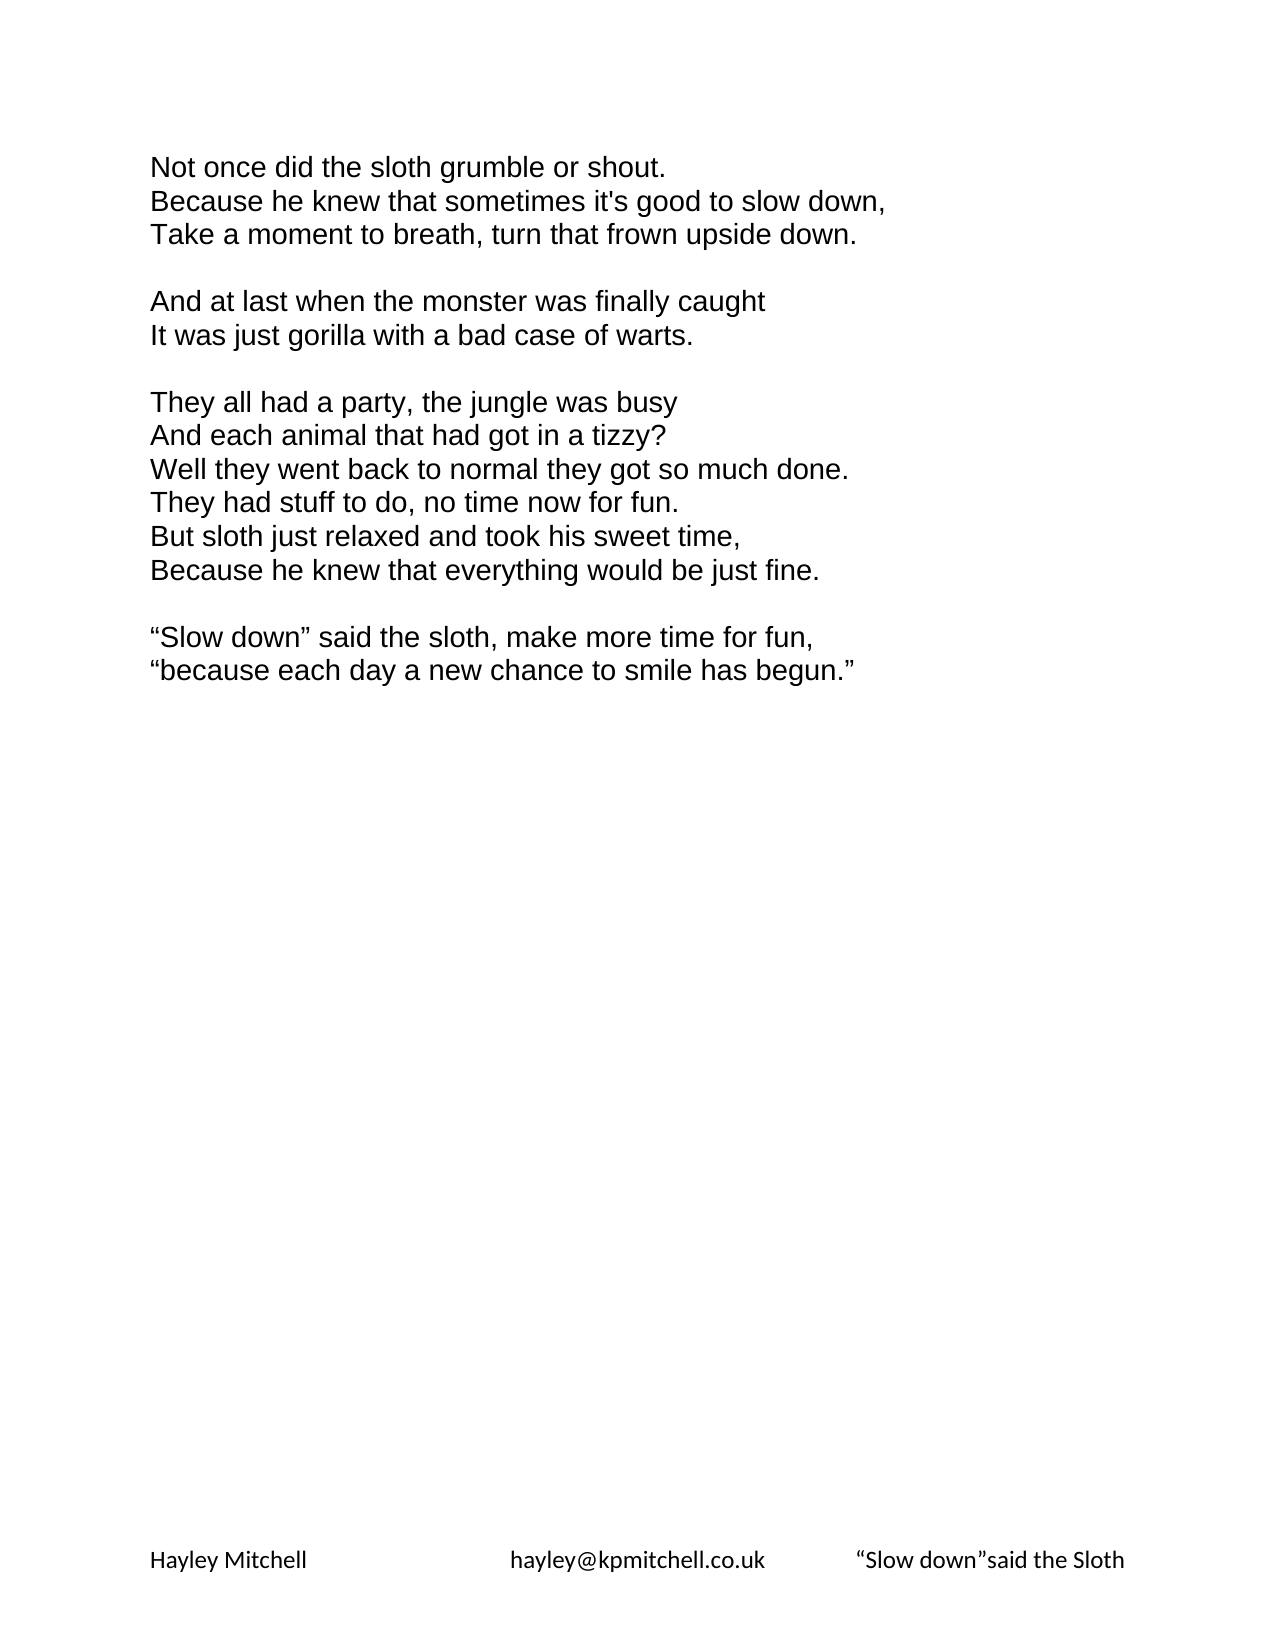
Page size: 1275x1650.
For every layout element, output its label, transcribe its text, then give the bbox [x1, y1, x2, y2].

text They had stuff to do, no time now for fun. [150, 485, 1125, 519]
text And at last when the monster was finally caught [150, 284, 1125, 318]
text Because he knew that everything would be just fine. [150, 552, 1125, 586]
text It was just gorilla with a bad case of warts. [150, 318, 1125, 351]
text Take a moment to breath, turn that frown upside down. [150, 217, 1125, 251]
text And each animal that had got in a tizzy? [150, 418, 1125, 452]
text They all had a party, the jungle was busy [150, 385, 1125, 418]
text “because each day a new chance to smile has begun.” [150, 653, 1125, 687]
text Because he knew that sometimes it's good to slow down, [150, 183, 1125, 217]
text Not once did the sloth grumble or shout. [150, 150, 1125, 183]
text Well they went back to normal they got so much done. [150, 452, 1125, 485]
text “Slow down” said the sloth, make more time for fun, [150, 619, 1125, 653]
text But sloth just relaxed and took his sweet time, [150, 519, 1125, 552]
